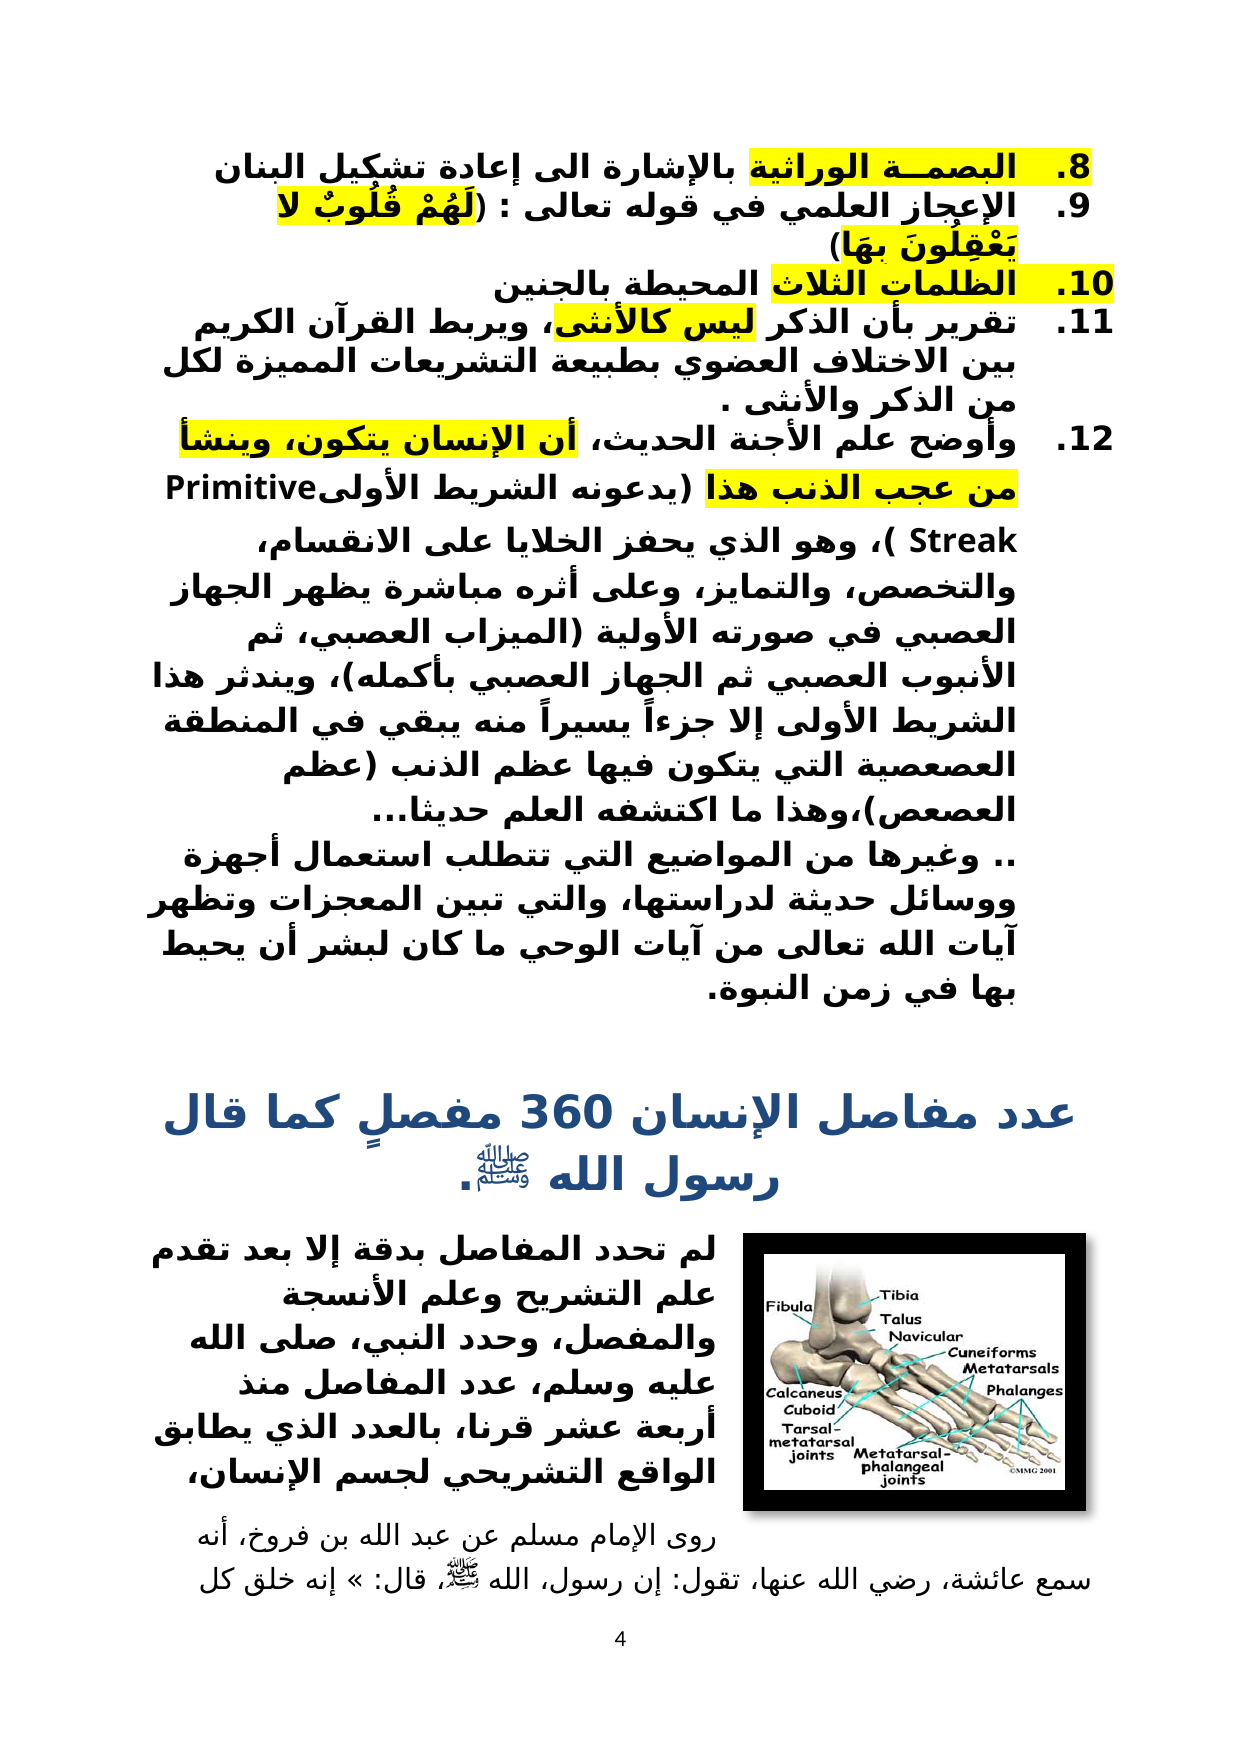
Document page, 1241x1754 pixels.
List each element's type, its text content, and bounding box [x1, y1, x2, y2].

list الظلمات الثلاث المحيطة بالجنين [148, 264, 771, 303]
list البصمــة الوراثية بالإشارة الى إعادة تشكيل البنان [148, 148, 749, 186]
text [148, 1518, 1093, 1597]
picture [764, 1254, 1065, 1490]
list تقرير بأن الذكر ليس كالأنثى، ويربط القرآن الكريم بين الاختلاف العضوي بطبيعة التشريعات المميزة لكل من الذكر والأنثى . [148, 303, 1055, 419]
list الإعجاز العلمي في قوله تعالى : ﴿لَهُمْ قُلُوبٌ لا يَعْقِلُونَ بِهَا﴾ [148, 186, 1055, 264]
picture [445, 1557, 479, 1590]
text عدد مفاصل الإنسان 360 مفصلٍ كما قال رسول الله ﷺ. [148, 1086, 1093, 1201]
list وأوضح علم الأجنة الحديث، أن الإنسان يتكون، وينشأ من عجب الذنب هذا (يدعونه الشريط الأولىPrimitive Streak )، وهو الذي يحفز الخلايا على الانقسام، والتخصص، والتمايز، وعلى أثره مباشرة يظهر الجهاز العصبي في صورته الأولية (الميزاب العصبي، ثم الأنبوب العصبي ثم الجهاز العصبي بأكمله)، ويندثر هذا الشريط الأولى إلا جزءاً يسيراً منه يبقي في المنطقة العصعصية التي يتكون فيها عظم الذنب (عظم العصعص)،وهذا ما اكتشفه العلم حديثا... .. وغيرها من المواضيع التي تتطلب استعمال أجهزة ووسائل حديثة لدراستها، والتي تبين المعجزات وتظهر آيات الله تعالى من آيات الوحي ما كان لبشر أن يحيط بها في زمن النبوة. [148, 419, 1055, 1008]
